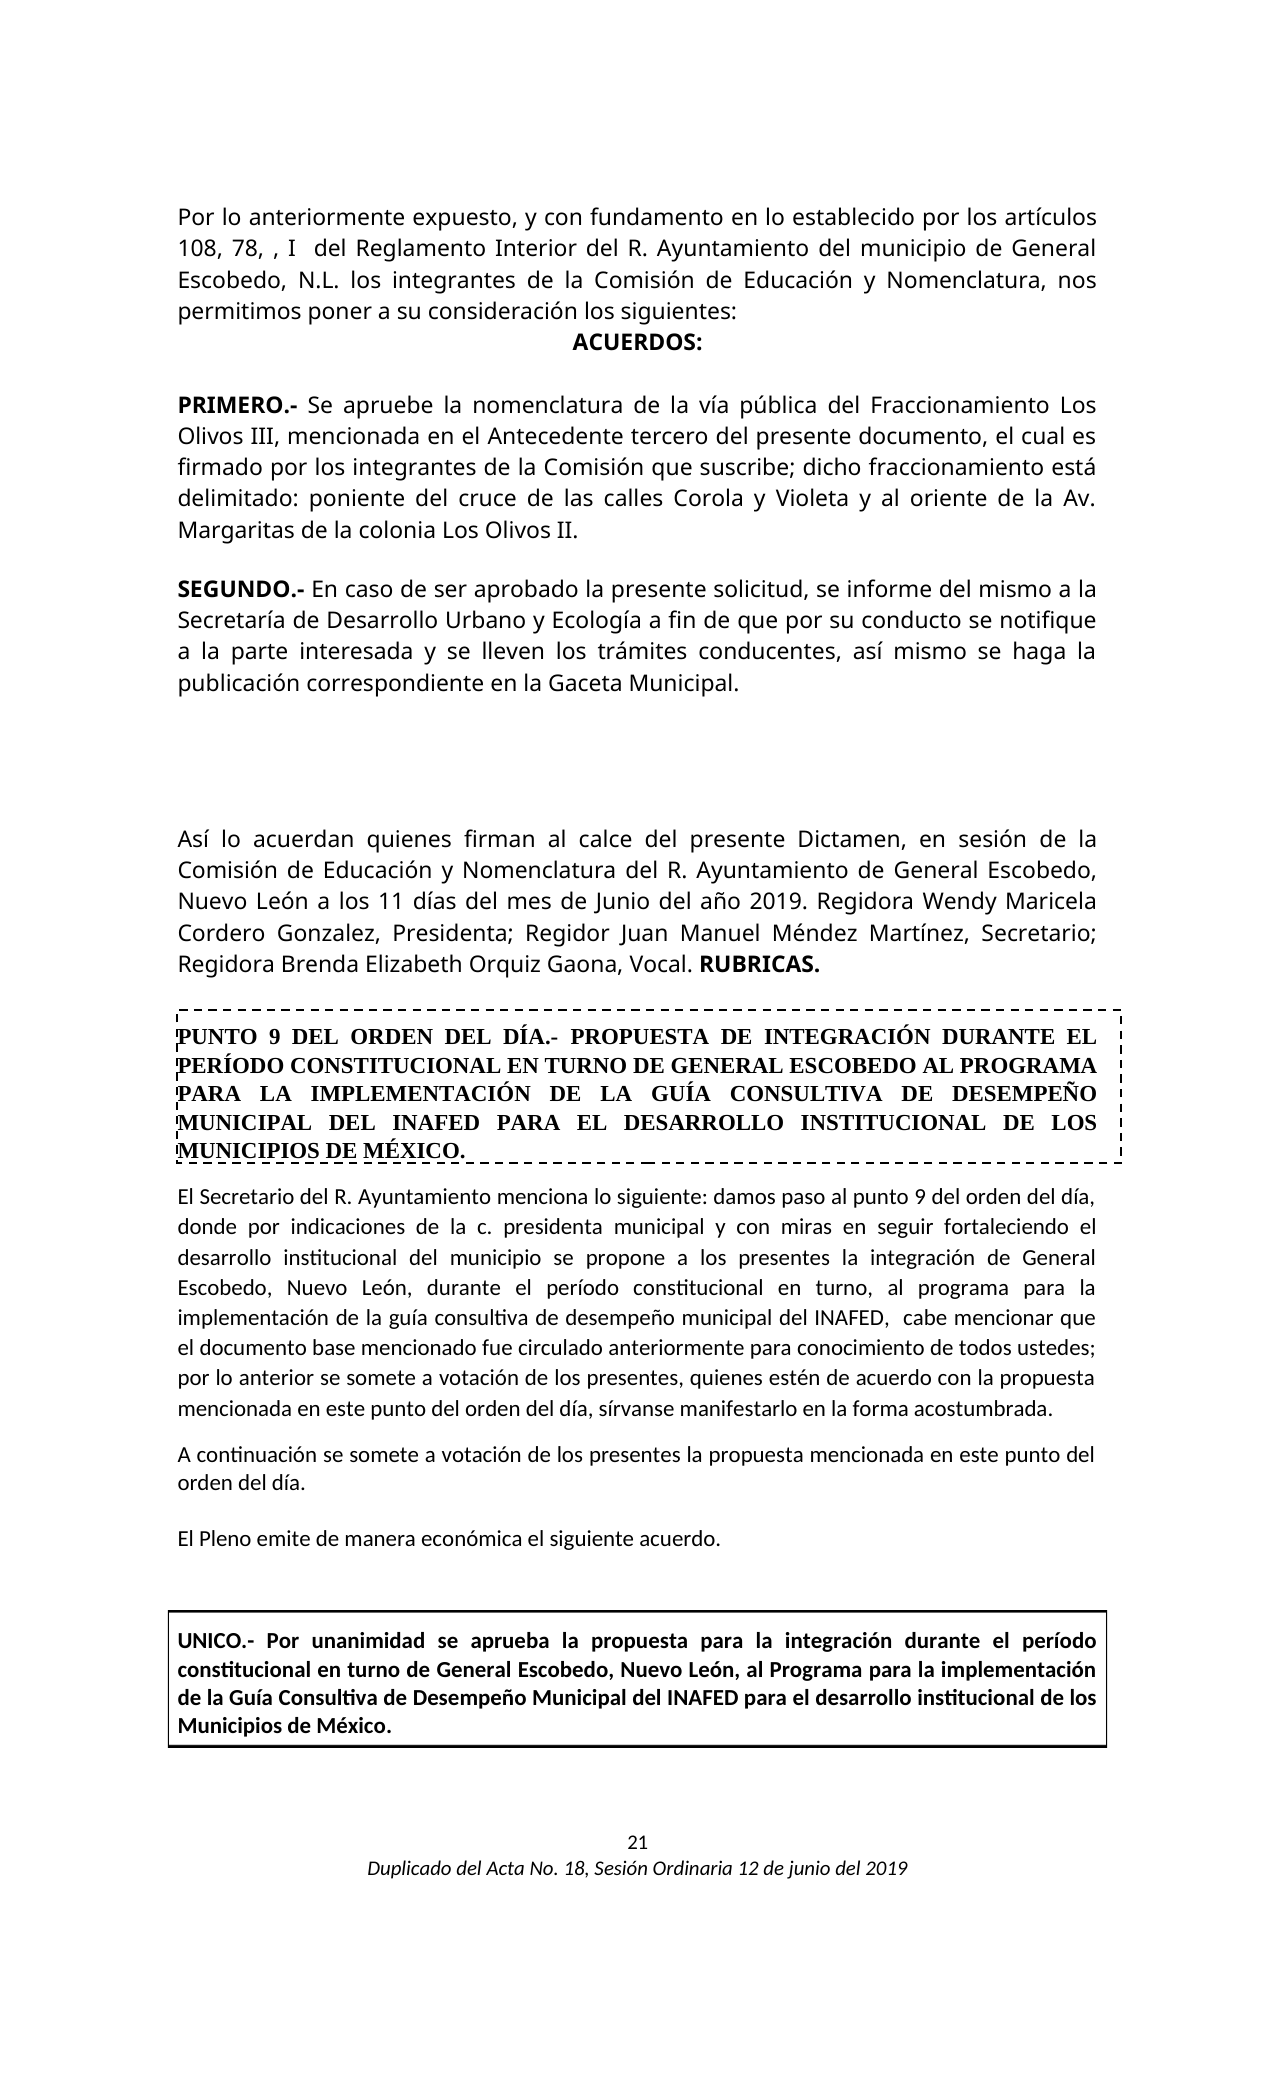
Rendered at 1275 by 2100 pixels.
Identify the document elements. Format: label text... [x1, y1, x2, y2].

text UNICO.- Por unanimidad se aprueba la propuesta para la integración durante el período constitucional en turno de General Escobedo, Nuevo León, al Programa para la implementación de la Guía Consultiva de Desempeño Municipal del INAFED para el desarrollo institucional de los Municipios de México. [177, 1627, 1098, 1739]
text ACUERDOS: [177, 326, 1098, 357]
text El Secretario del R. Ayuntamiento menciona lo siguiente: damos paso al punto 9 del orden del día, donde por indicaciones de la c. presidenta municipal y con miras en seguir fortaleciendo el desarrollo institucional del municipio se propone a los presentes la integración de General Escobedo, Nuevo León, durante el período constitucional en turno, al programa para la implementación de la guía consultiva de desempeño municipal del INAFED, cabe mencionar que el documento base mencionado fue circulado anteriormente para conocimiento de todos ustedes; por lo anterior se somete a votación de los presentes, quienes estén de acuerdo con la propuesta mencionada en este punto del orden del día, sírvanse manifestarlo en la forma acostumbrada. [177, 1182, 1098, 1422]
text El Pleno emite de manera económica el siguiente acuerdo. [177, 1524, 1098, 1553]
text Por lo anteriormente expuesto, y con fundamento en lo establecido por los artículos 108, 78, , I del Reglamento Interior del R. Ayuntamiento del municipio de General Escobedo, N.L. los integrantes de la Comisión de Educación y Nomenclatura, nos permitimos poner a su consideración los siguientes: [177, 201, 1098, 326]
picture [167, 1610, 1108, 1748]
text PRIMERO.- Se apruebe la nomenclatura de la vía pública del Fraccionamiento Los Olivos III, mencionada en el Antecedente tercero del presente documento, el cual es firmado por los integrantes de la Comisión que suscribe; dicho fraccionamiento está delimitado: poniente del cruce de las calles Corola y Violeta y al oriente de la Av. Margaritas de la colonia Los Olivos II. [177, 389, 1098, 545]
text Así lo acuerdan quienes firman al calce del presente Dictamen, en sesión de la Comisión de Educación y Nomenclatura del R. Ayuntamiento de General Escobedo, Nuevo León a los 11 días del mes de Junio del año 2019. Regidora Wendy Maricela Cordero Gonzalez, Presidenta; Regidor Juan Manuel Méndez Martínez, Secretario; Regidora Brenda Elizabeth Orquiz Gaona, Vocal. RUBRICAS. [177, 823, 1098, 979]
text A continuación se somete a votación de los presentes la propuesta mencionada en este punto del orden del día. [177, 1441, 1098, 1497]
text SEGUNDO.- En caso de ser aprobado la presente solicitud, se informe del mismo a la Secretaría de Desarrollo Urbano y Ecología a fin de que por su conducto se notifique a la parte interesada y se lleven los trámites conducentes, así mismo se haga la publicación correspondiente en la Gaceta Municipal. [177, 573, 1098, 698]
text PUNTO 9 DEL ORDEN DEL DÍA.- PROPUESTA DE INTEGRACIÓN DURANTE EL PERÍODO CONSTITUCIONAL EN TURNO DE GENERAL ESCOBEDO AL PROGRAMA PARA LA IMPLEMENTACIÓN DE LA GUÍA CONSULTIVA DE DESEMPEÑO MUNICIPAL DEL INAFED PARA EL DESARROLLO INSTITUCIONAL DE LOS MUNICIPIOS DE MÉXICO. [177, 1023, 1098, 1163]
